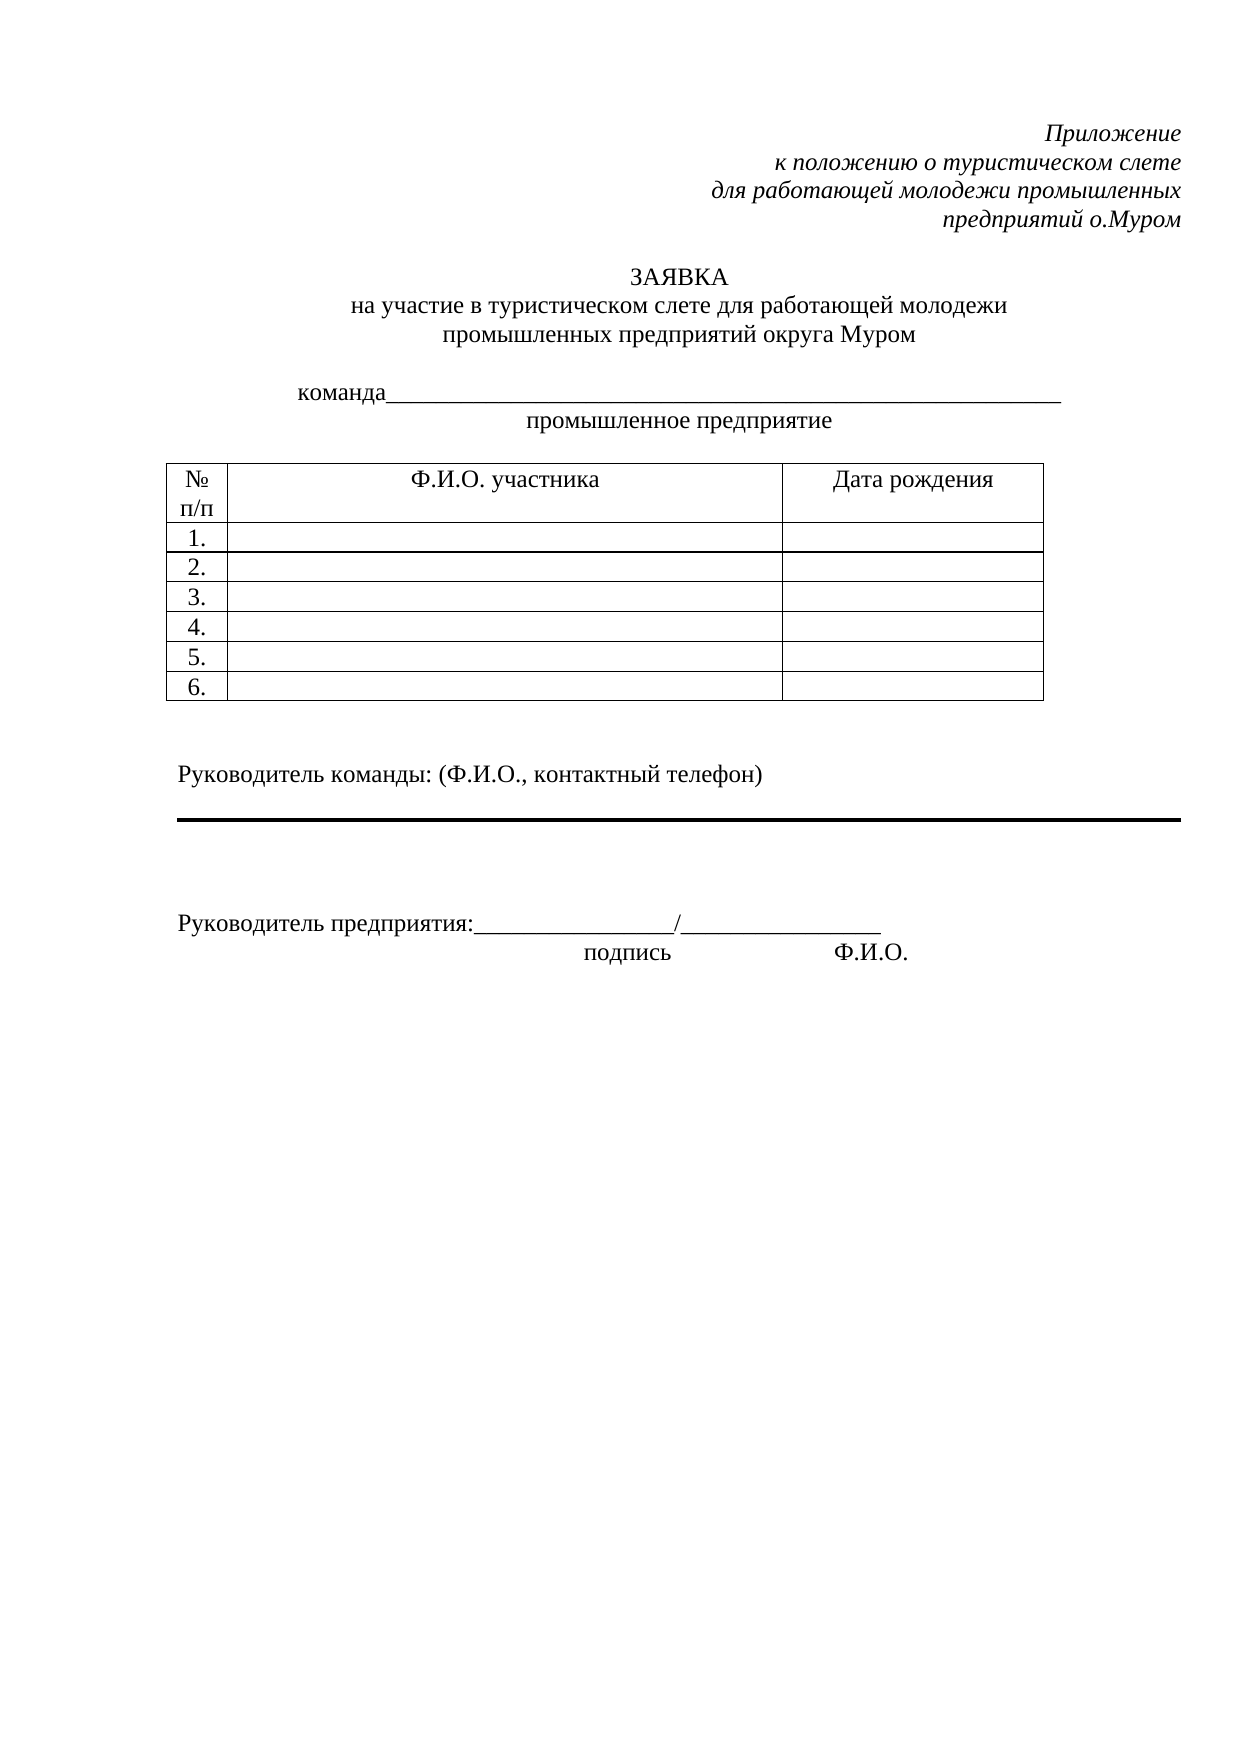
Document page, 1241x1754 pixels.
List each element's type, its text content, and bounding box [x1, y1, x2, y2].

text Руководитель команды: (Ф.И.О., контактный телефон) [177, 759, 1181, 788]
table_cell [783, 553, 1043, 581]
table_cell [783, 672, 1043, 700]
table_header № п/п [167, 464, 227, 522]
text промышленных предприятий округа Муром [177, 319, 1181, 348]
table_cell [228, 612, 782, 641]
table_header Ф.И.О. участника [228, 464, 782, 522]
table_cell [228, 642, 782, 671]
table_cell [228, 523, 782, 551]
table_cell 6. [167, 672, 227, 700]
text предприятий о.Муром [177, 204, 1181, 233]
table_cell 3. [167, 582, 227, 611]
text подпись Ф.И.О. [177, 937, 1181, 965]
text команда______________________________________________________ [177, 377, 1181, 406]
table_cell [783, 523, 1043, 551]
table_cell [228, 672, 782, 700]
text промышленное предприятие [177, 406, 1181, 434]
table_cell [783, 612, 1043, 641]
text ЗАЯВКА [177, 262, 1181, 291]
table_header Дата рождения [783, 464, 1043, 522]
text на участие в туристическом слете для работающей молодежи [177, 291, 1181, 319]
text Руководитель предприятия:________________/________________ [177, 908, 1181, 937]
table_cell 5. [167, 642, 227, 671]
text к положению о туристическом слете [177, 147, 1181, 176]
text Приложение [177, 118, 1181, 147]
table_cell 1. [167, 523, 227, 551]
table_cell [228, 553, 782, 581]
table_cell 4. [167, 612, 227, 641]
table_cell [228, 582, 782, 611]
text для работающей молодежи промышленных [177, 176, 1181, 204]
table_cell 2. [167, 553, 227, 581]
table_cell [783, 582, 1043, 611]
table_cell [783, 642, 1043, 671]
